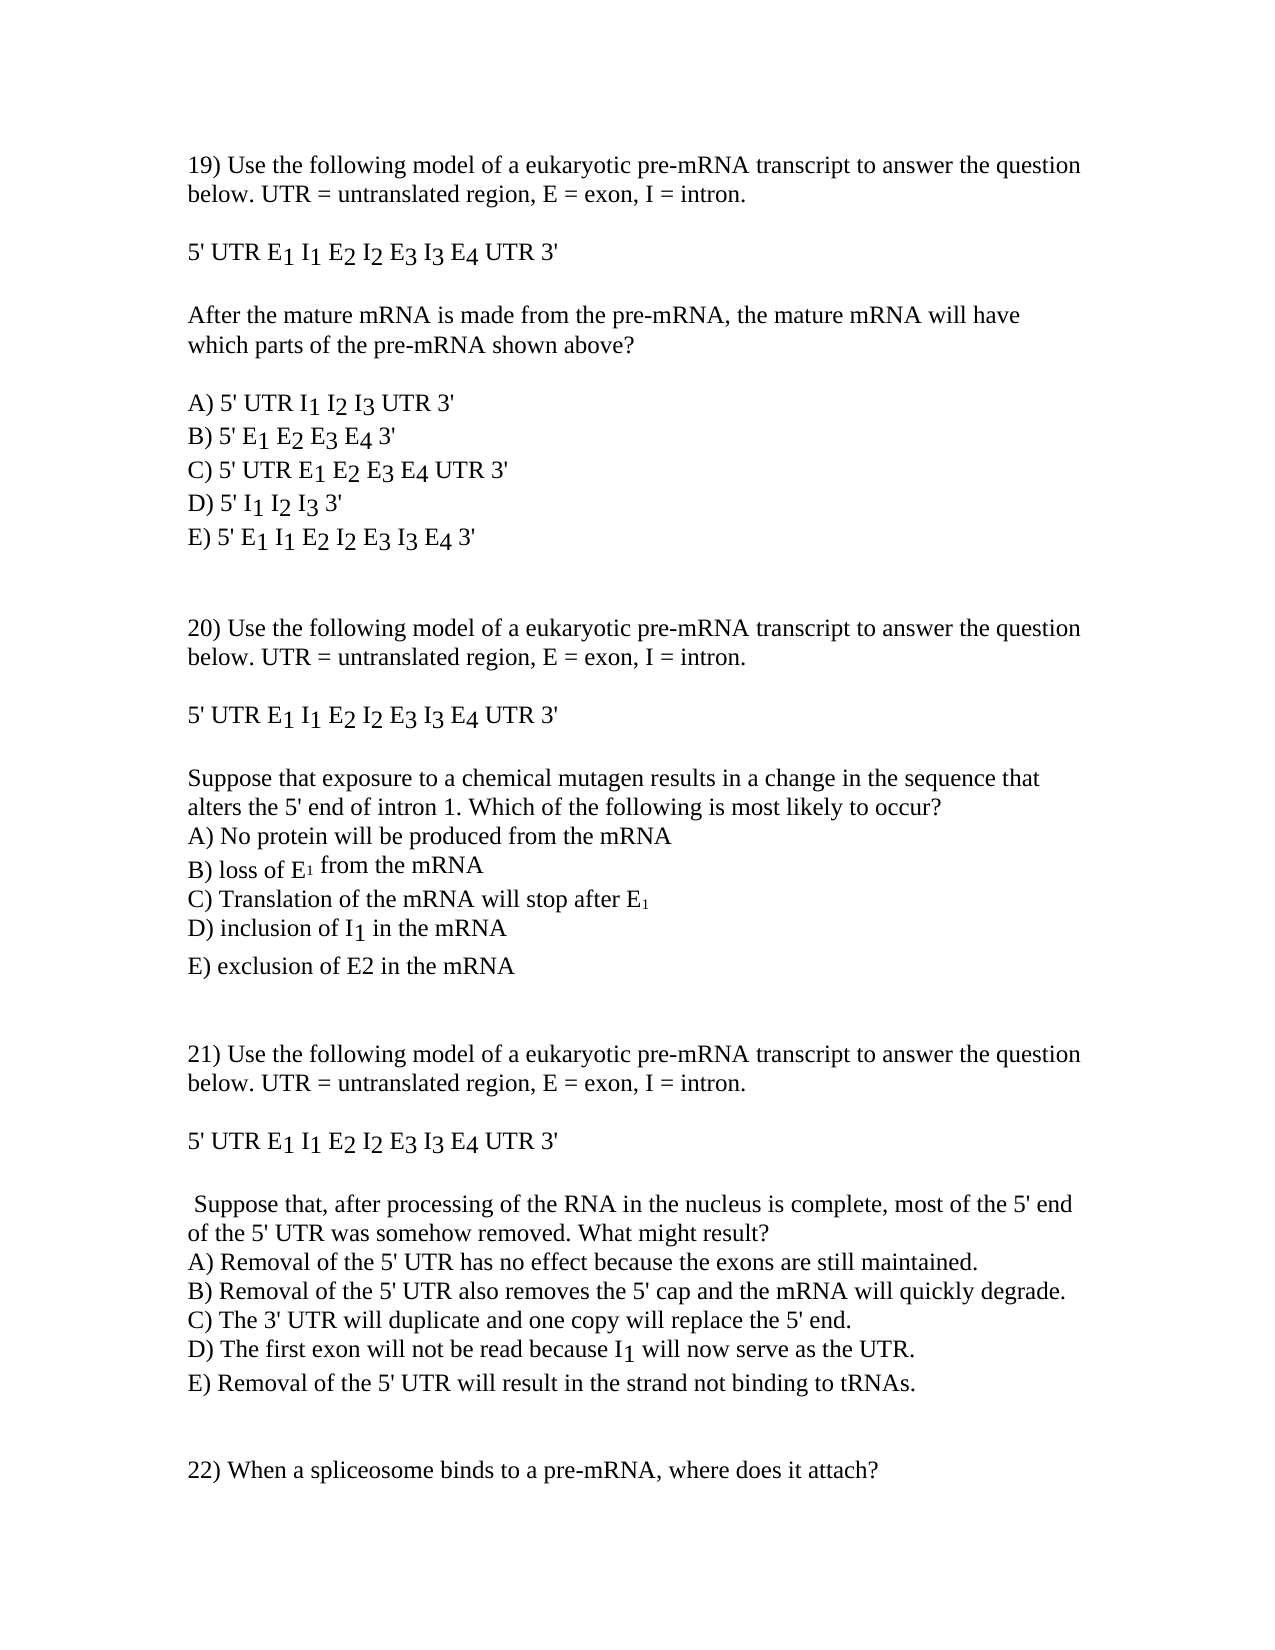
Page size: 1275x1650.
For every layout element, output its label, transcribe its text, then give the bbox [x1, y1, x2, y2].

text E) Removal of the 5' UTR will result in the strand not binding to tRNAs. [187, 1368, 1087, 1397]
text C) 5' UTR E1 E2 E3 E4 UTR 3' [187, 455, 1087, 488]
text A) No protein will be produced from the mRNA [187, 821, 1087, 850]
text D) 5' I1 I2 I3 3' [187, 488, 1087, 522]
text 5' UTR E1 I1 E2 I2 E3 I3 E4 UTR 3' [187, 237, 1087, 271]
text E) 5' E1 I1 E2 I2 E3 I3 E4 3' [187, 522, 1087, 555]
text 5' UTR E1 I1 E2 I2 E3 I3 E4 UTR 3' [187, 1126, 1087, 1159]
text D) inclusion of I1 in the mRNA [187, 913, 1087, 946]
text After the mature mRNA is made from the pre-mRNA, the mature mRNA will have which parts of the pre-mRNA shown above? [187, 300, 1087, 358]
text B) loss of E1 from the mRNA [187, 850, 1087, 884]
text 19) Use the following model of a eukaryotic pre-mRNA transcript to answer the question below. UTR = untranslated region, E = exon, I = intron. [187, 150, 1087, 208]
text E) exclusion of E2 in the mRNA [187, 946, 1087, 980]
text Suppose that exposure to a chemical mutagen results in a change in the sequence that alters the 5' end of intron 1. Which of the following is most likely to occur? [187, 763, 1087, 821]
text D) The first exon will not be read because I1 will now serve as the UTR. [187, 1334, 1087, 1368]
text 22) When a spliceosome binds to a pre-mRNA, where does it attach? [187, 1454, 1087, 1484]
text A) 5' UTR I1 I2 I3 UTR 3' [187, 388, 1087, 421]
text Suppose that, after processing of the RNA in the nucleus is complete, most of the 5' end of the 5' UTR was somehow removed. What might result? [187, 1188, 1087, 1247]
text 21) Use the following model of a eukaryotic pre-mRNA transcript to answer the question below. UTR = untranslated region, E = exon, I = intron. [187, 1038, 1087, 1097]
text A) Removal of the 5' UTR has no effect because the exons are still maintained. [187, 1247, 1087, 1276]
text B) Removal of the 5' UTR also removes the 5' cap and the mRNA will quickly degrade. [187, 1276, 1087, 1305]
text C) The 3' UTR will duplicate and one copy will replace the 5' end. [187, 1305, 1087, 1334]
text B) 5' E1 E2 E3 E4 3' [187, 421, 1087, 455]
text 20) Use the following model of a eukaryotic pre-mRNA transcript to answer the question below. UTR = untranslated region, E = exon, I = intron. [187, 613, 1087, 671]
text C) Translation of the mRNA will stop after E1 [187, 884, 1087, 913]
text 5' UTR E1 I1 E2 I2 E3 I3 E4 UTR 3' [187, 700, 1087, 734]
